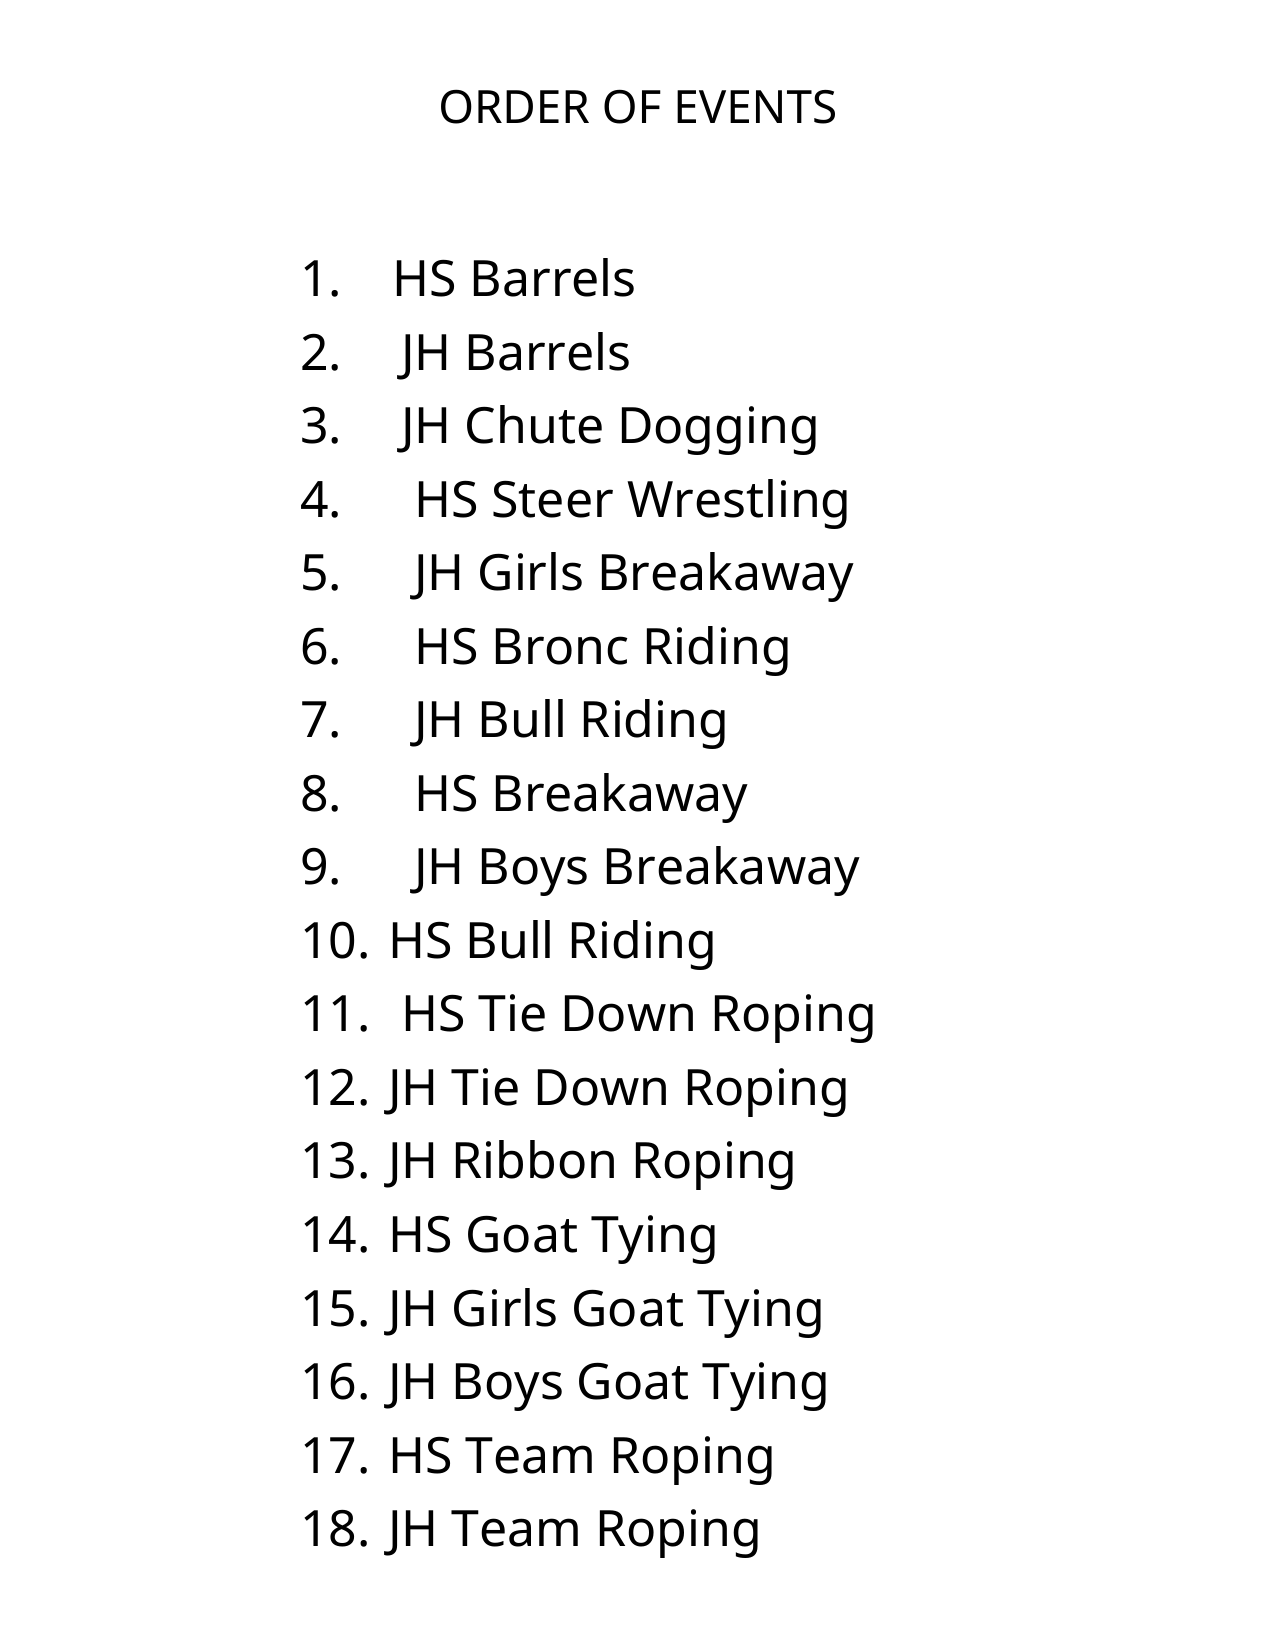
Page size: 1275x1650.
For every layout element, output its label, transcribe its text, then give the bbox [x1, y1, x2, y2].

list HS Steer Wrestling [300, 463, 1200, 532]
list JH Girls Breakaway [300, 537, 1200, 605]
list HS Barrels [300, 243, 1200, 311]
list HS Team Roping [300, 1419, 1200, 1488]
list HS Bronc Riding [300, 611, 1200, 679]
list HS Tie Down Roping [300, 978, 1200, 1046]
list HS Breakaway [300, 758, 1200, 826]
list JH Chute Dogging [300, 390, 1200, 458]
list JH Barrels [300, 316, 1200, 384]
list JH Team Roping [300, 1493, 1200, 1561]
list JH Boys Breakaway [300, 831, 1200, 899]
text ORDER OF EVENTS [75, 75, 1200, 137]
list JH Ribbon Roping [300, 1125, 1200, 1193]
list JH Boys Goat Tying [300, 1346, 1200, 1414]
list JH Girls Goat Tying [300, 1272, 1200, 1341]
list HS Goat Tying [300, 1199, 1200, 1267]
list JH Tie Down Roping [300, 1052, 1200, 1120]
list HS Bull Riding [300, 905, 1200, 973]
list JH Bull Riding [300, 684, 1200, 752]
